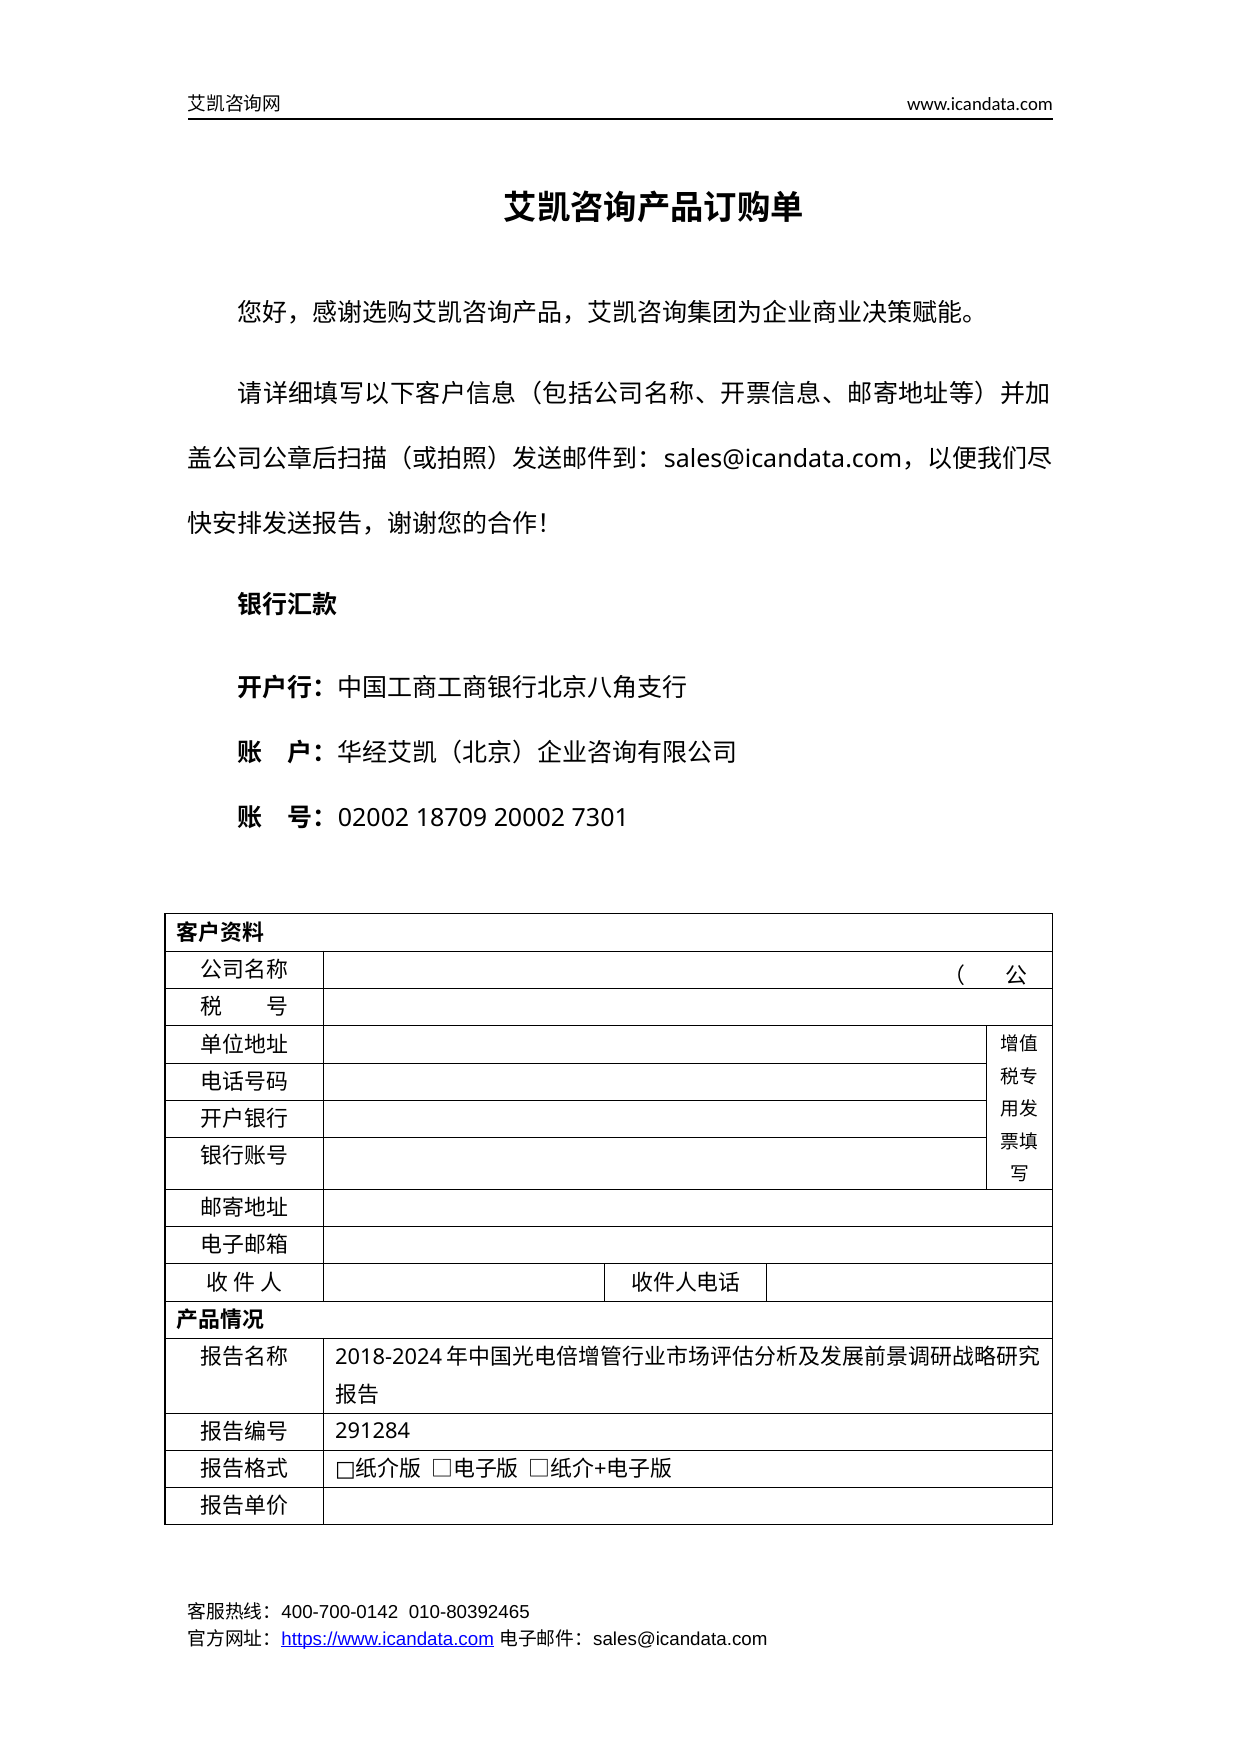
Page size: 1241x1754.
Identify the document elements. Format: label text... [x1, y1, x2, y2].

table_cell 2018-2024年中国光电倍增管行业市场评估分析及发展前景调研战略研究报告 [324, 1339, 1052, 1412]
table_cell □纸介版 □电子版 □纸介+电子版 [324, 1451, 1052, 1487]
table_cell [324, 1190, 1052, 1226]
table_cell [324, 1227, 1052, 1263]
table_cell 税 号 [166, 989, 323, 1025]
table_cell [767, 1264, 1052, 1301]
text 请详细填写以下客户信息（包括公司名称、开票信息、邮寄地址等）并加盖公司公章后扫描（或拍照）发送邮件到：sales@icandata.com，以便我们尽快安排发送报告，谢谢您的合作！ [187, 359, 1053, 554]
text 您好，感谢选购艾凯咨询产品，艾凯咨询集团为企业商业决策赋能。 [187, 278, 1053, 343]
table_cell [324, 1488, 1052, 1524]
table_cell [324, 1026, 986, 1062]
table_cell [324, 1064, 986, 1100]
table_cell 银行账号 [166, 1138, 323, 1189]
table_cell 单位地址 [166, 1026, 323, 1062]
table_cell [324, 1138, 986, 1189]
table_cell 报告单价 [166, 1488, 323, 1524]
text 开户行：中国工商工商银行北京八角支行 [187, 653, 1053, 718]
table_cell 增值税专用发票填写 [987, 1026, 1052, 1189]
table_cell 报告编号 [166, 1414, 323, 1450]
table_cell 报告格式 [166, 1451, 323, 1487]
table_cell [324, 1101, 986, 1137]
table_cell 电话号码 [166, 1064, 323, 1100]
table_cell [324, 989, 1052, 1025]
text 账 户：华经艾凯（北京）企业咨询有限公司 [187, 718, 1053, 783]
table_header 客户资料 [166, 914, 1052, 951]
text 艾凯咨询产品订购单 [187, 172, 1053, 237]
table_cell 收 件 人 [166, 1264, 323, 1301]
table_cell 报告名称 [166, 1339, 323, 1412]
table_cell [324, 1264, 604, 1301]
table_cell 电子邮箱 [166, 1227, 323, 1263]
table_cell 公司名称 [166, 952, 323, 988]
table_cell 收件人电话 [605, 1264, 766, 1301]
text 账 号：02002 18709 20002 7301 [187, 783, 1053, 848]
table_cell 产品情况 [166, 1302, 1052, 1338]
table_cell 邮寄地址 [166, 1190, 323, 1226]
table_cell 开户银行 [166, 1101, 323, 1137]
table_cell 291284 [324, 1414, 1052, 1450]
table_cell [324, 952, 1052, 988]
text 银行汇款 [187, 570, 1053, 635]
